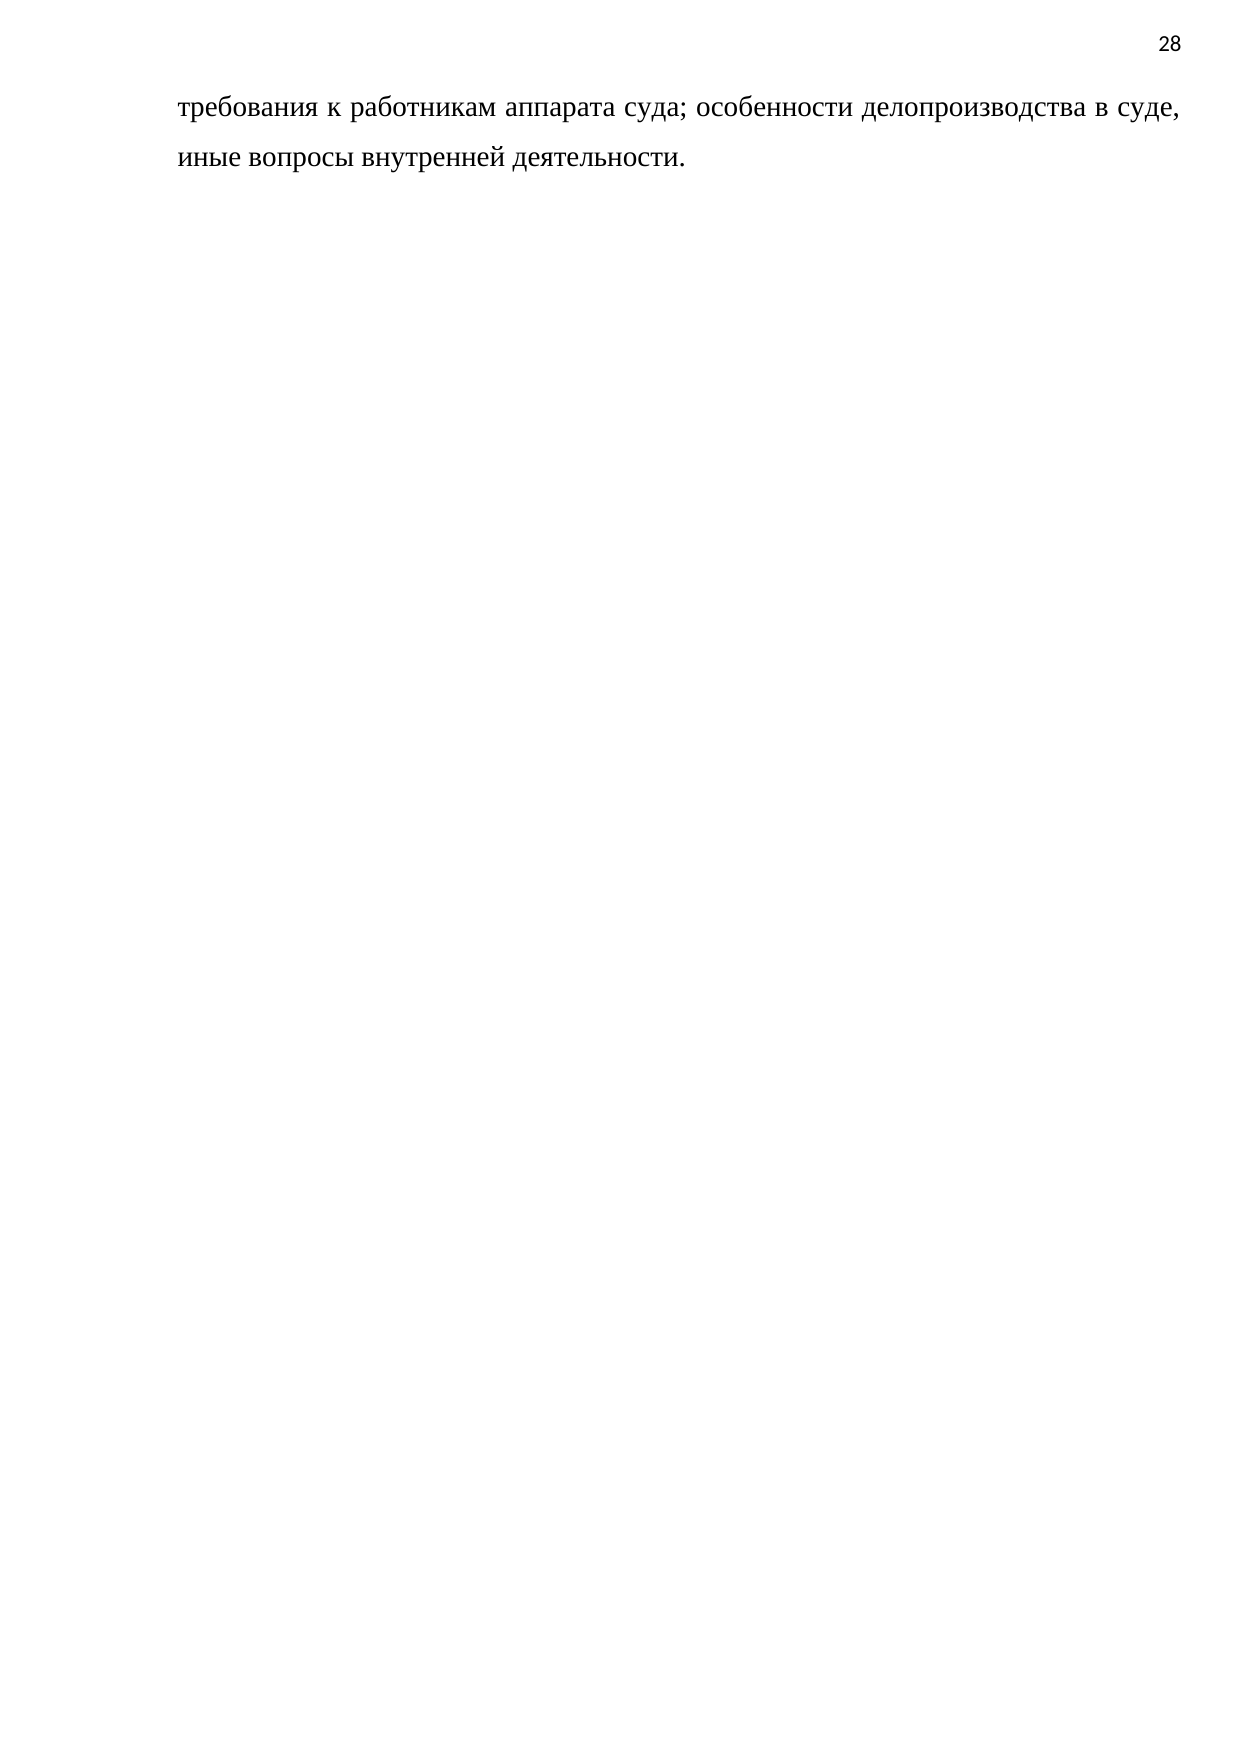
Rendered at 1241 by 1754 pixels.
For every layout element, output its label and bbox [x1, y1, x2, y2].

text [177, 89, 1181, 172]
